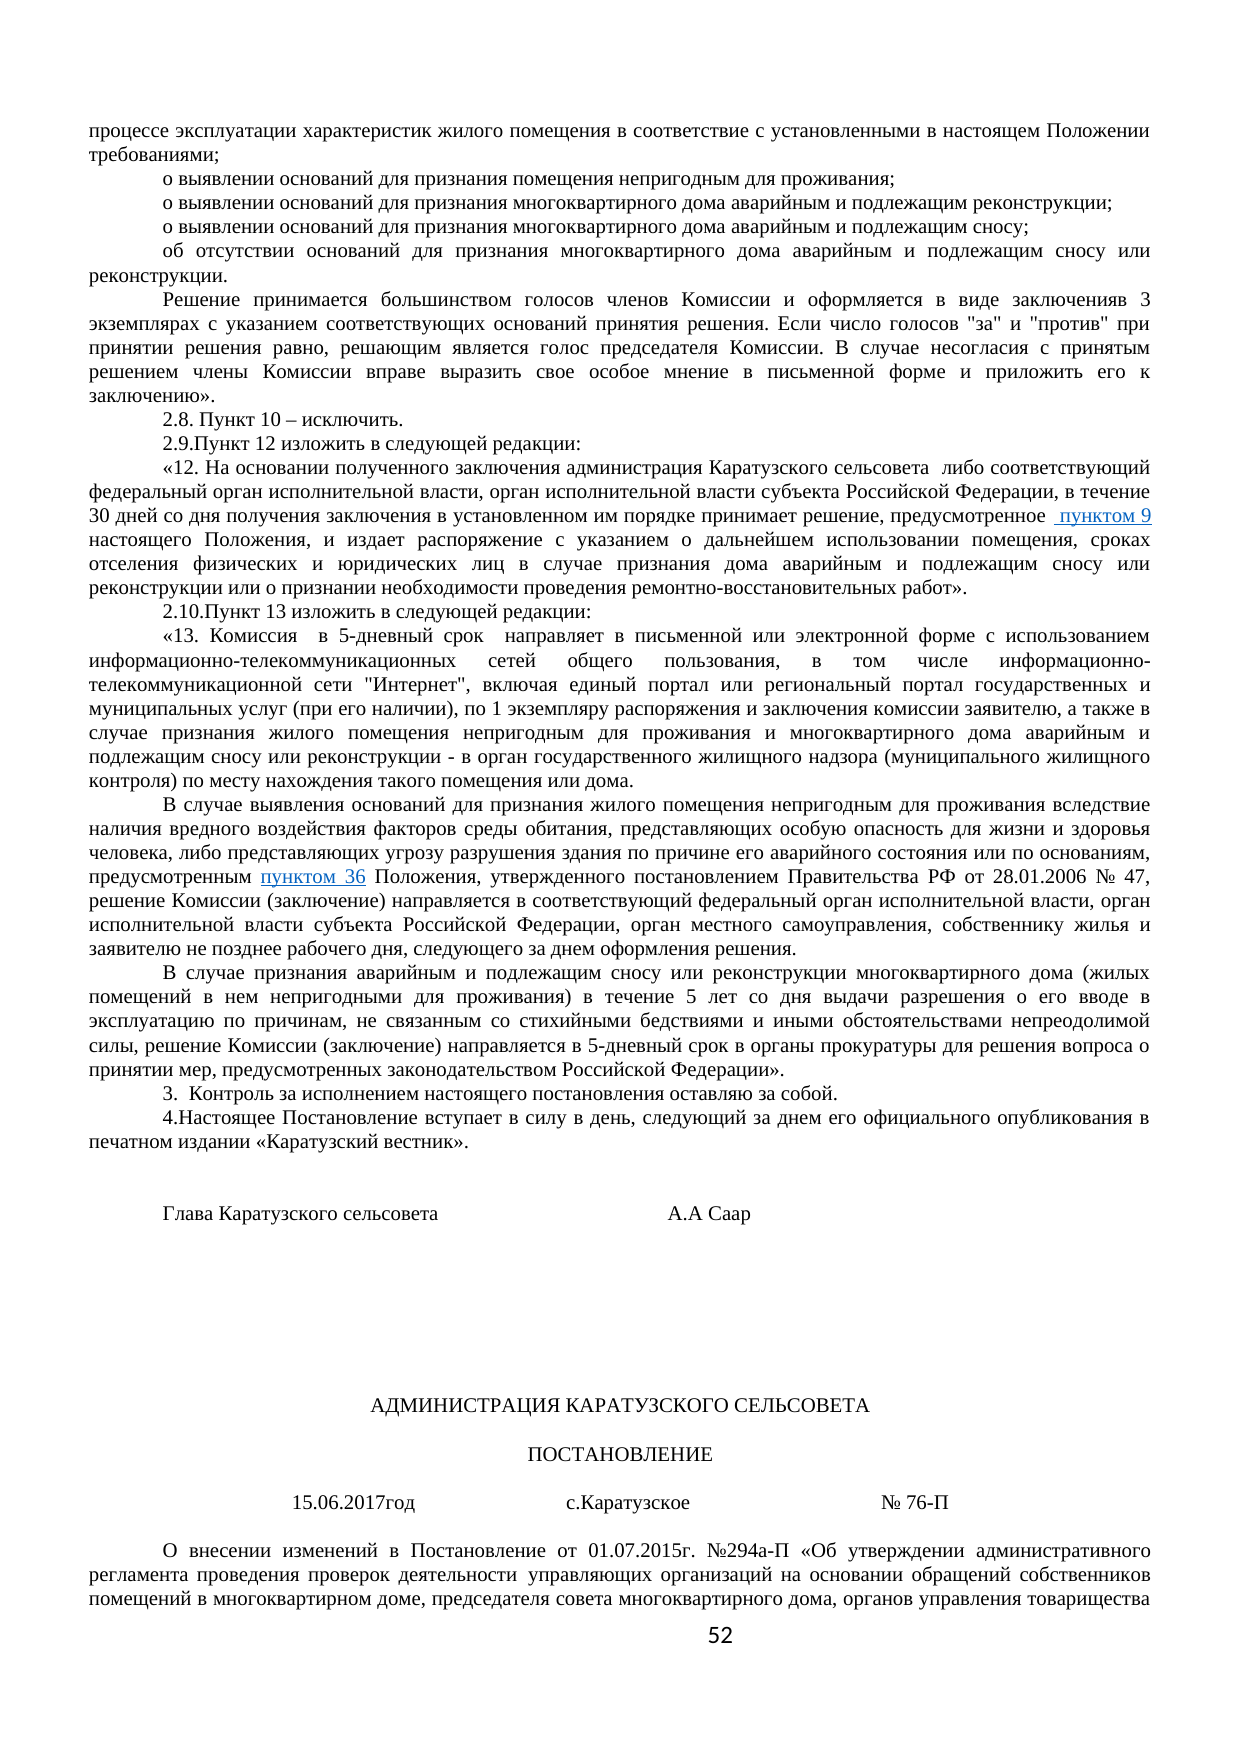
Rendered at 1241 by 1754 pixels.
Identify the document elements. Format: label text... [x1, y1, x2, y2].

text о выявлении оснований для признания многоквартирного дома аварийным и подлежащим реконструкции; [89, 190, 1152, 214]
text 15.06.2017год с.Каратузское № 76-П [89, 1490, 1152, 1514]
text 2.9.Пункт 12 изложить в следующей редакции: [89, 431, 1152, 455]
text «13. Комиссия в 5-дневный срок направляет в письменной или электронной форме с использованием информационно-телекоммуникационных сетей общего пользования, в том числе информационно-телекоммуникационной сети "Интернет", включая единый портал или региональный портал государственных и муниципальных услуг (при его наличии), по 1 экземпляру распоряжения и заключения комиссии заявителю, а также в случае признания жилого помещения непригодным для проживания и многоквартирного дома аварийным и подлежащим сносу или реконструкции - в орган государственного жилищного надзора (муниципального жилищного контроля) по месту нахождения такого помещения или дома. [89, 623, 1152, 792]
text АДМИНИСТРАЦИЯ КАРАТУЗСКОГО СЕЛЬСОВЕТА [89, 1393, 1152, 1417]
text Решение принимается большинством голосов членов Комиссии и оформляется в виде заключенияв 3 экземплярах с указанием соответствующих оснований принятия решения. Если число голосов "за" и "против" при принятии решения равно, решающим является голос председателя Комиссии. В случае несогласия с принятым решением члены Комиссии вправе выразить свое особое мнение в письменной форме и приложить его к заключению». [89, 287, 1152, 407]
text ПОСТАНОВЛЕНИЕ [89, 1442, 1152, 1466]
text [89, 1538, 1152, 1610]
text «12. На основании полученного заключения администрация Каратузского сельсовета либо соответствующий федеральный орган исполнительной власти, орган исполнительной власти субъекта Российской Федерации, в течение 30 дней со дня получения заключения в установленном им порядке принимает решение, предусмотренное пунктом 9 настоящего Положения, и издает распоряжение с указанием о дальнейшем использовании помещения, сроках отселения физических и юридических лиц в случае признания дома аварийным и подлежащим сносу или реконструкции или о признании необходимости проведения ремонтно-восстановительных работ». [89, 455, 1152, 599]
text Глава Каратузского сельсовета А.А Саар [89, 1201, 1152, 1225]
text о выявлении оснований для признания помещения непригодным для проживания; [89, 166, 1152, 190]
text 2.8. Пункт 10 – исключить. [89, 407, 1152, 431]
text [89, 118, 1152, 166]
text 3. Контроль за исполнением настоящего постановления оставляю за собой. [89, 1081, 1152, 1105]
text 4.Настоящее Постановление вступает в силу в день, следующий за днем его официального опубликования в печатном издании «Каратузский вестник». [89, 1105, 1152, 1153]
text об отсутствии оснований для признания многоквартирного дома аварийным и подлежащим сносу или реконструкции. [89, 238, 1152, 287]
text 2.10.Пункт 13 изложить в следующей редакции: [89, 599, 1152, 623]
text В случае выявления оснований для признания жилого помещения непригодным для проживания вследствие наличия вредного воздействия факторов среды обитания, представляющих особую опасность для жизни и здоровья человека, либо представляющих угрозу разрушения здания по причине его аварийного состояния или по основаниям, предусмотренным пунктом 36 Положения, утвержденного постановлением Правительства РФ от 28.01.2006 № 47, решение Комиссии (заключение) направляется в соответствующий федеральный орган исполнительной власти, орган исполнительной власти субъекта Российской Федерации, орган местного самоуправления, собственнику жилья и заявителю не позднее рабочего дня, следующего за днем оформления решения. [89, 792, 1152, 960]
text В случае признания аварийным и подлежащим сносу или реконструкции многоквартирного дома (жилых помещений в нем непригодными для проживания) в течение 5 лет со дня выдачи разрешения о его вводе в эксплуатацию по причинам, не связанным со стихийными бедствиями и иными обстоятельствами непреодолимой силы, решение Комиссии (заключение) направляется в 5-дневный срок в органы прокуратуры для решения вопроса о принятии мер, предусмотренных законодательством Российской Федерации». [89, 960, 1152, 1081]
text о выявлении оснований для признания многоквартирного дома аварийным и подлежащим сносу; [89, 214, 1152, 238]
